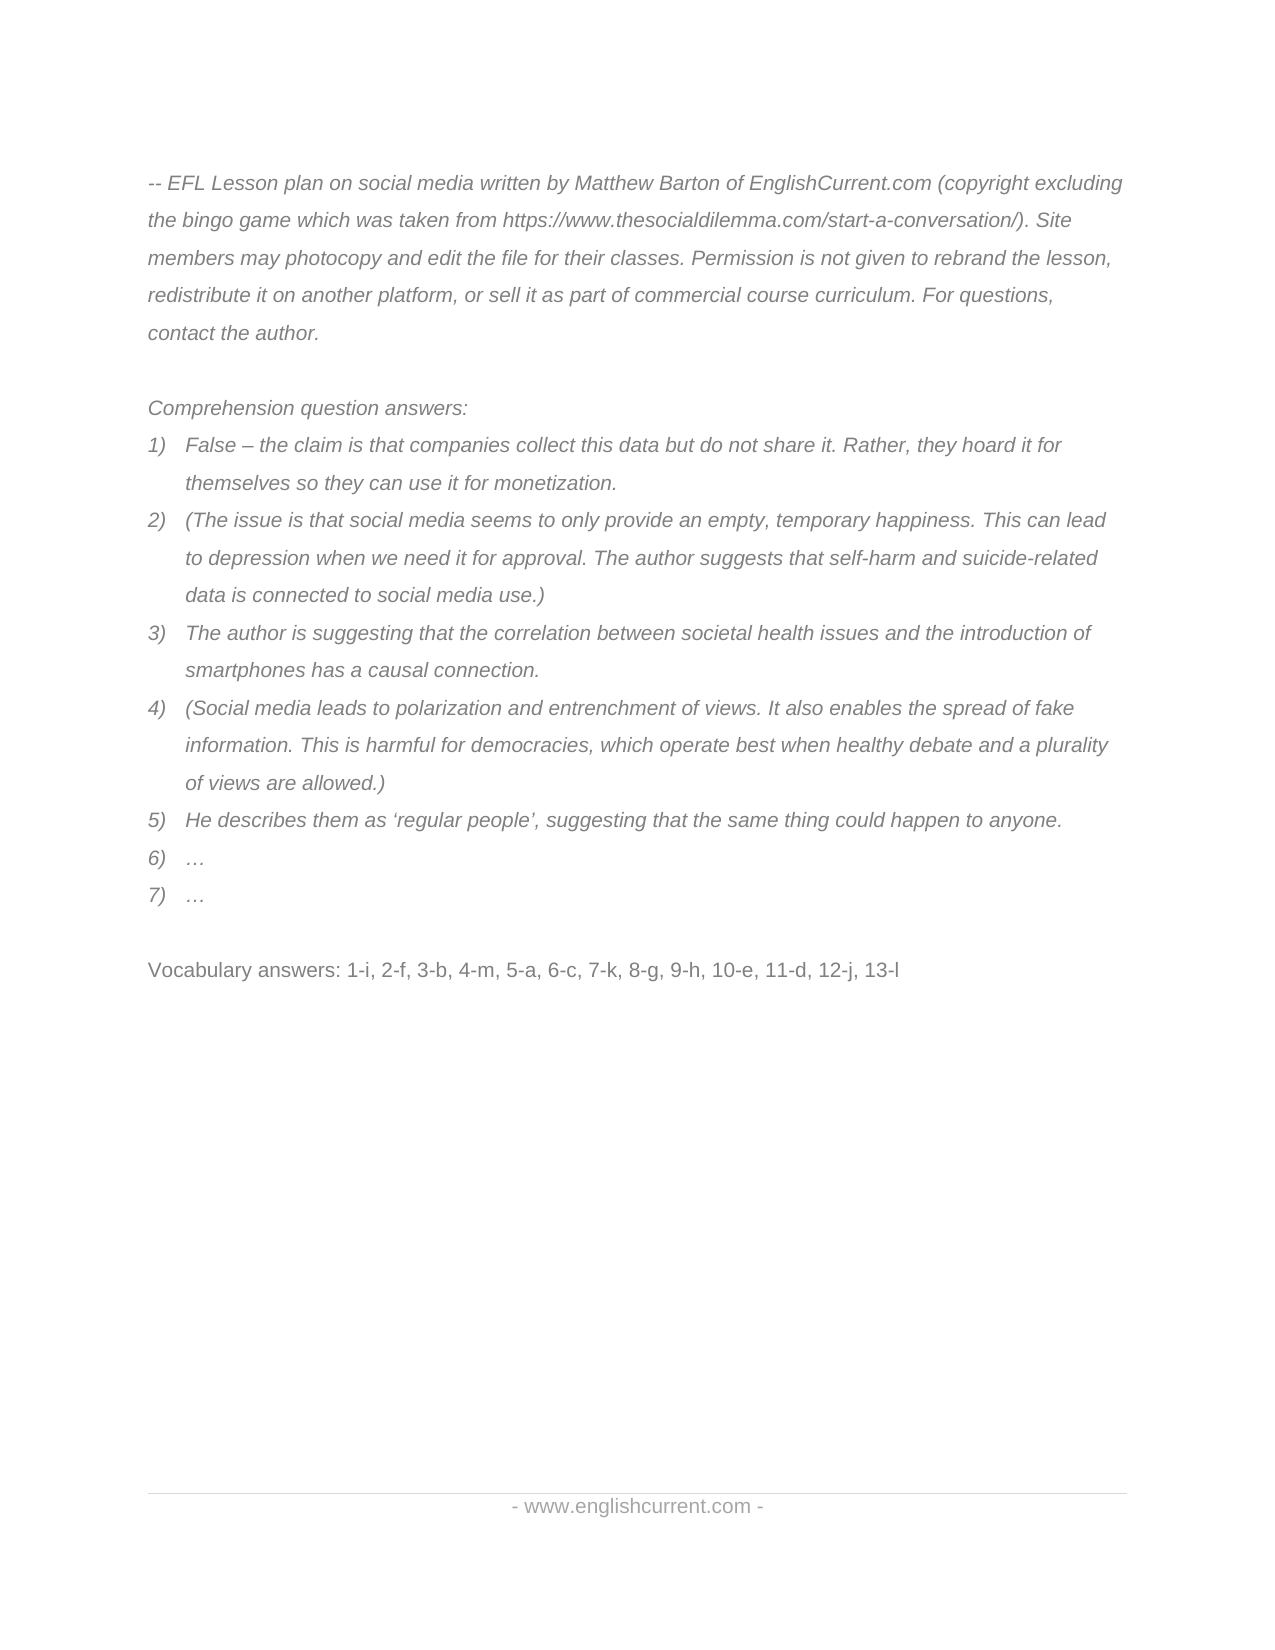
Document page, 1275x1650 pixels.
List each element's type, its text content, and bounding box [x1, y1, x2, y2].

list (The issue is that social media seems to only provide an empty, temporary happiness. This can lead to depression when we need it for approval. The author suggests that self-harm and suicide-related data is connected to social media use.) [148, 502, 1127, 614]
list False – the claim is that companies collect this data but do not share it. Rather, they hoard it for themselves so they can use it for monetization. [148, 427, 1127, 502]
list Vocabulary answers: 1-i, 2-f, 3-b, 4-m, 5-a, 6-c, 7-k, 8-g, 9-h, 10-e, 11-d, 12-j, 13-l [148, 952, 1127, 989]
list (Social media leads to polarization and entrenchment of views. It also enables the spread of fake information. This is harmful for democracies, which operate best when healthy debate and a plurality of views are allowed.) [148, 689, 1127, 802]
text Comprehension question answers: [148, 389, 1127, 427]
text -- EFL Lesson plan on social media written by Matthew Barton of EnglishCurrent.com (copyright excluding the bingo game which was taken from https://www.thesocialdilemma.com/start-a-conversation/). Site members may photocopy and edit the file for their classes. Permission is not given to rebrand the lesson, redistribute it on another platform, or sell it as part of commercial course curriculum. For questions, contact the author. [148, 164, 1127, 352]
list The author is suggesting that the correlation between societal health issues and the introduction of smartphones has a causal connection. [148, 614, 1127, 689]
list … [148, 839, 1127, 877]
list He describes them as ‘regular people’, suggesting that the same thing could happen to anyone. [148, 802, 1127, 839]
list … [148, 877, 1127, 914]
